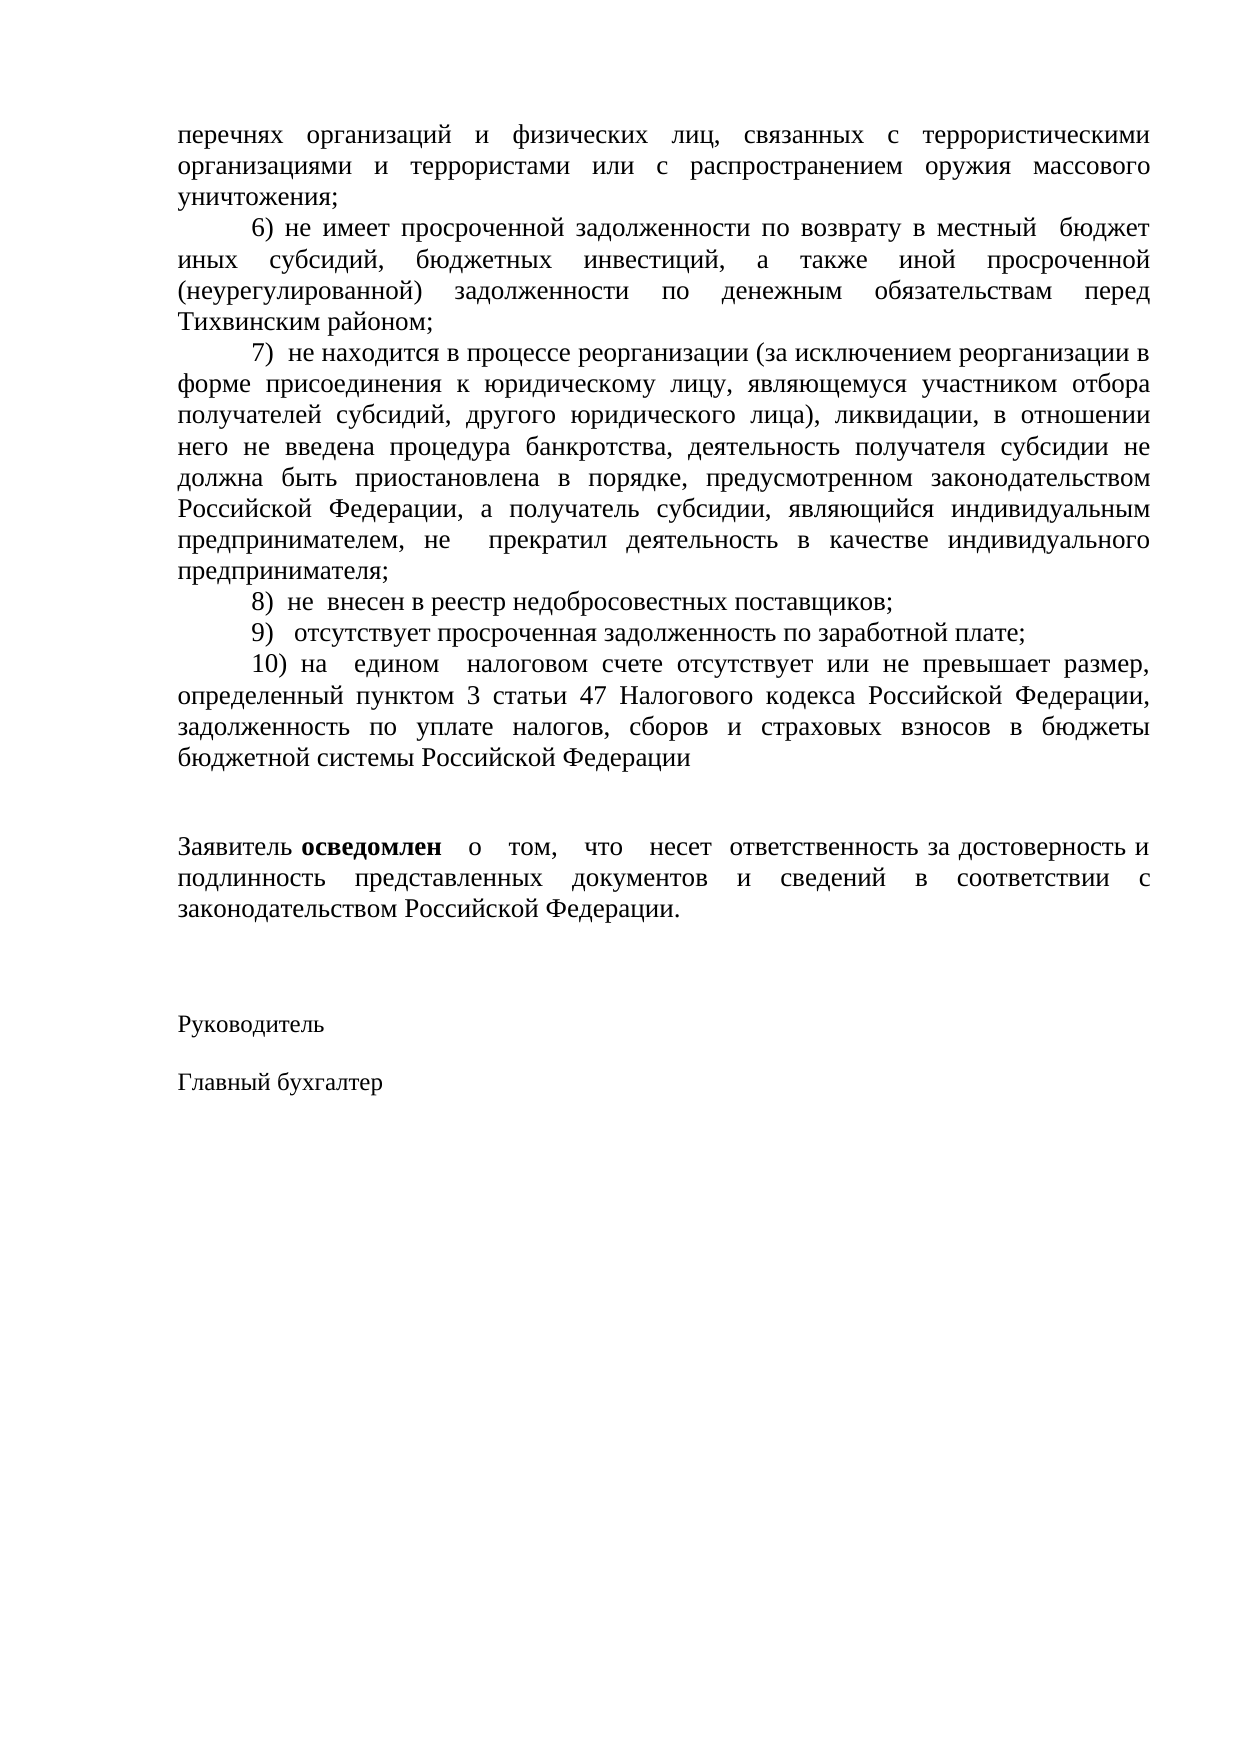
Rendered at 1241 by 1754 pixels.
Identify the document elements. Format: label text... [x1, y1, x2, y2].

text 7) не находится в процессе реорганизации (за исключением реорганизации в форме присоединения к юридическому лицу, являющемуся участником отбора получателей субсидий, другого юридического лица), ликвидации, в отношении него не введена процедура банкротства, деятельность получателя субсидии не должна быть приостановлена в порядке, предусмотренном законодательством Российской Федерации, а получатель субсидии, являющийся индивидуальным предпринимателем, не прекратил деятельность в качестве индивидуального предпринимателя; [177, 336, 1152, 585]
text Главный бухгалтер [177, 1067, 1152, 1096]
text Руководитель [177, 1009, 1152, 1038]
text 10) на едином налоговом счете отсутствует или не превышает размер, определенный пунктом 3 статьи 47 Налогового кодекса Российской Федерации, задолженность по уплате налогов, сборов и страховых взносов в бюджеты бюджетной системы Российской Федерации [177, 648, 1152, 772]
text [177, 118, 1152, 212]
text 9) отсутствует просроченная задолженность по заработной плате; [177, 616, 1152, 648]
text Заявитель осведомлен о том, что несет ответственность за достоверность и подлинность представленных документов и сведений в соответствии с законодательством Российской Федерации. [177, 830, 1152, 923]
text 6) не имеет просроченной задолженности по возврату в местный бюджет иных субсидий, бюджетных инвестиций, а также иной просроченной (неурегулированной) задолженности по денежным обязательствам перед Тихвинским районом; [177, 212, 1152, 336]
text 8) не внесен в реестр недобросовестных поставщиков; [177, 585, 1152, 616]
